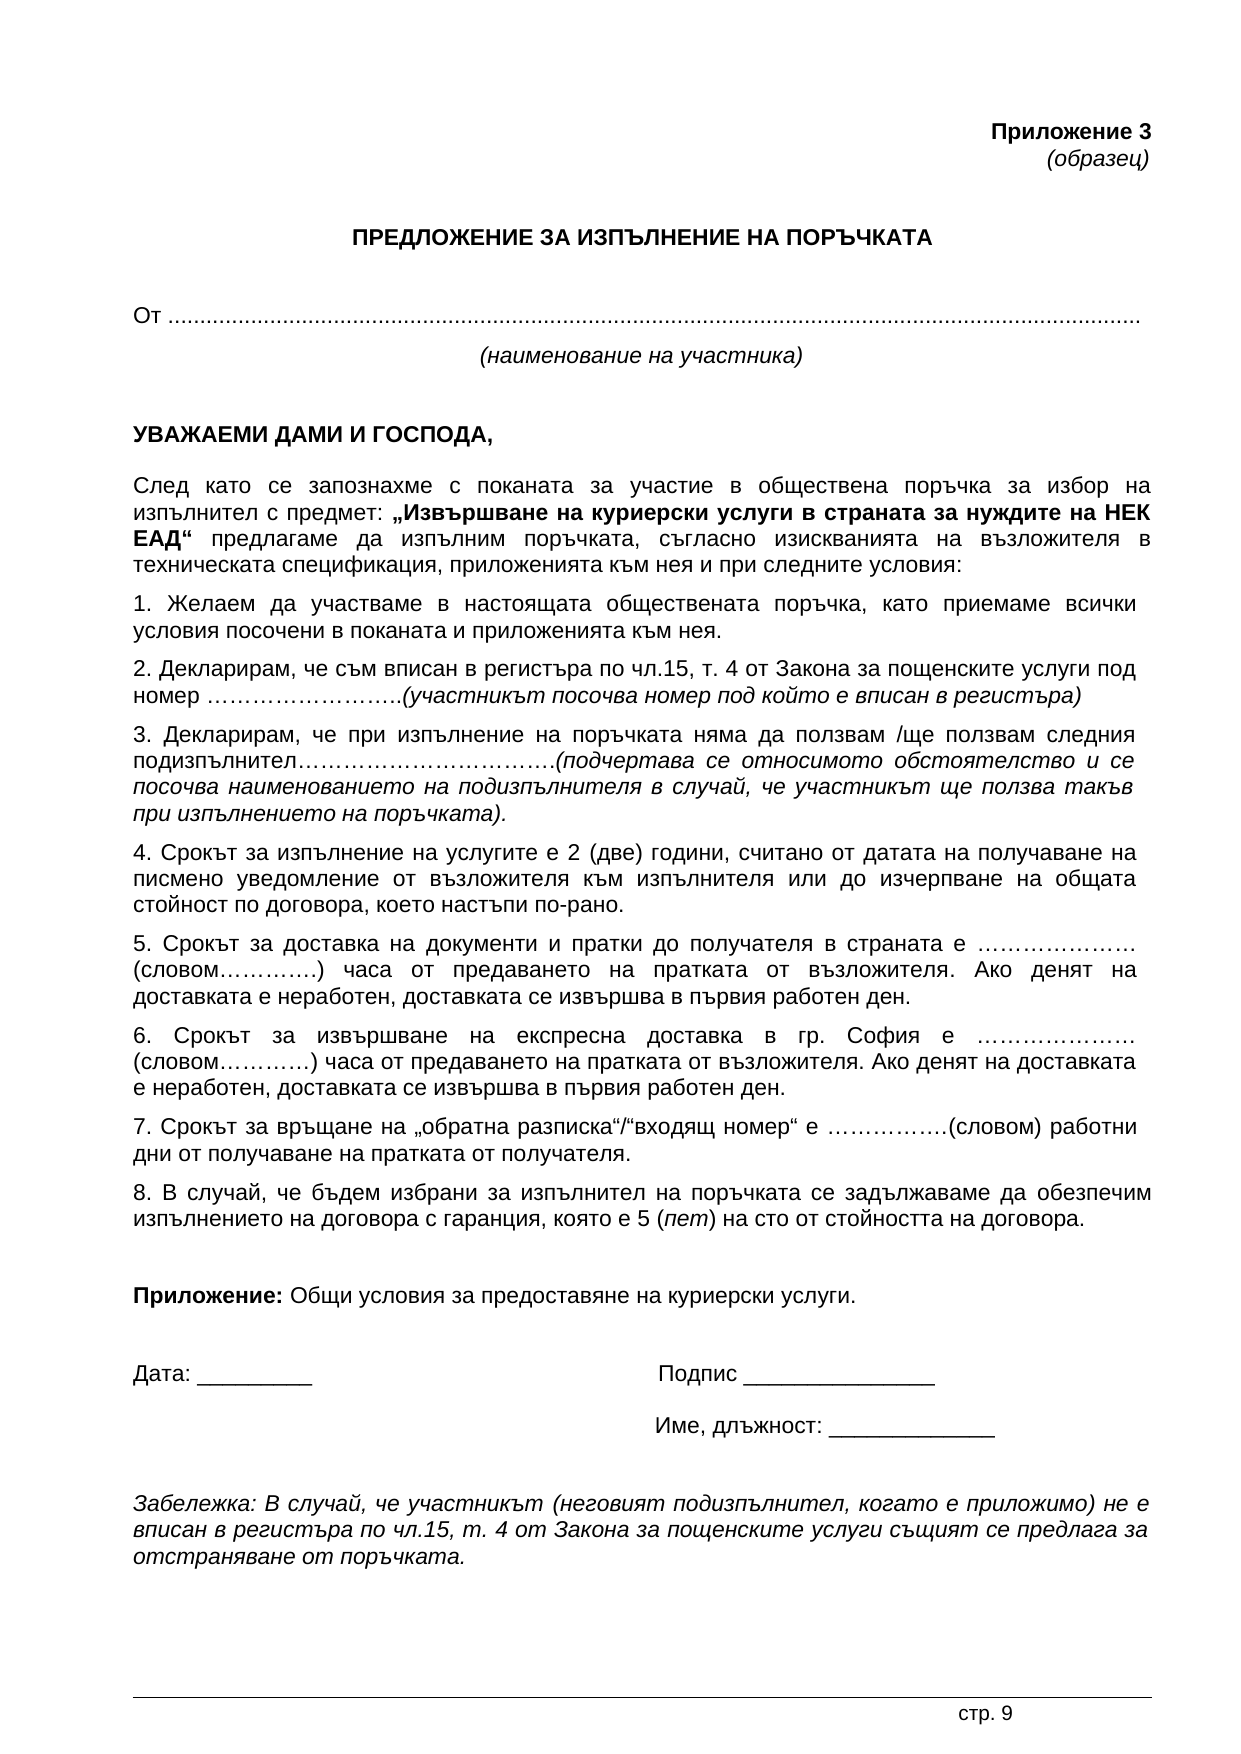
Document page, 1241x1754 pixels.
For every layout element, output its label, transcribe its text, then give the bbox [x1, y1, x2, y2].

text 1. Желаем да участваме в настоящата обществената поръчка, като приемаме всички условия посочени в поканата и приложенията към нея. [133, 590, 1137, 643]
text 3. Декларирам, че при изпълнение на поръчката няма да ползвам /ще ползвам следния подизпълнител…………………………….(подчертава се относимото обстоятелство и се посочва наименованието на подизпълнителя в случай, че участникът ще ползва такъв при изпълнението на поръчката). [133, 721, 1137, 826]
text 2. Декларирам, че съм вписан в регистъра по чл.15, т. 4 от Закона за пощенските услуги под номер ……………………..(участникът посочва номер под който е вписан в регистъра) [133, 655, 1137, 708]
text След като се запознахме с поканата за участие в обществена поръчка за избор на изпълнител с предмет: „Извършване на куриерски услуги в страната за нуждите на НЕК ЕАД“ предлагаме да изпълним поръчката, съгласно изискванията на възложителя в техническата спецификация, приложенията към нея и при следните условия: [133, 472, 1152, 578]
text ПРЕДЛОЖЕНИЕ ЗА ИЗПЪЛНЕНИЕ НА ПОРЪЧКАТА [133, 223, 1152, 250]
text Име, длъжност: _____________ [133, 1412, 1152, 1438]
text 7. Срокът за връщане на „обратна разписка“/“входящ номер“ е …………….(словом) работни дни от получаване на пратката от получателя. [133, 1113, 1137, 1166]
text (образец) [733, 144, 1152, 171]
text Приложение: Общи условия за предоставяне на куриерски услуги. [133, 1282, 1152, 1309]
text Забележка: В случай, че участникът (неговият подизпълнител, когато е приложимо) не е вписан в регистъра по чл.15, т. 4 от Закона за пощенските услуги същият се предлага за отстраняване от поръчката. [133, 1490, 1152, 1569]
text 4. Срокът за изпълнение на услугите е 2 (две) години, считано от датата на получаване на писмено уведомление от възложителя към изпълнителя или до изчерпване на общата стойност по договора, което настъпи по-рано. [133, 838, 1137, 918]
text УВАЖАЕМИ ДАМИ И ГОСПОДА, [133, 421, 1152, 447]
text От ......................................................................................................................................................... [133, 302, 1152, 329]
text 8. В случай, че бъдем избрани за изпълнител на поръчката се задължаваме да обезпечим изпълнението на договора с гаранция, която е 5 (пет) на сто от стойността на договора. [133, 1178, 1152, 1231]
text 6. Срокът за извършване на експресна доставка в гр. София е …………………(словом…………) часа от предаването на пратката от възложителя. Ако денят на доставката е неработен, доставката се извършва в първия работен ден. [133, 1022, 1137, 1101]
text 5. Срокът за доставка на документи и пратки до получателя в страната е ………………… (словом………….) часа от предаването на пратката от възложителя. Ако денят на доставката е неработен, доставката се извършва в първия работен ден. [133, 930, 1137, 1009]
text Приложение 3 [133, 118, 1152, 144]
text (наименование на участника) [133, 342, 1152, 368]
text Дата: _________ Подпис _______________ [133, 1360, 1152, 1387]
